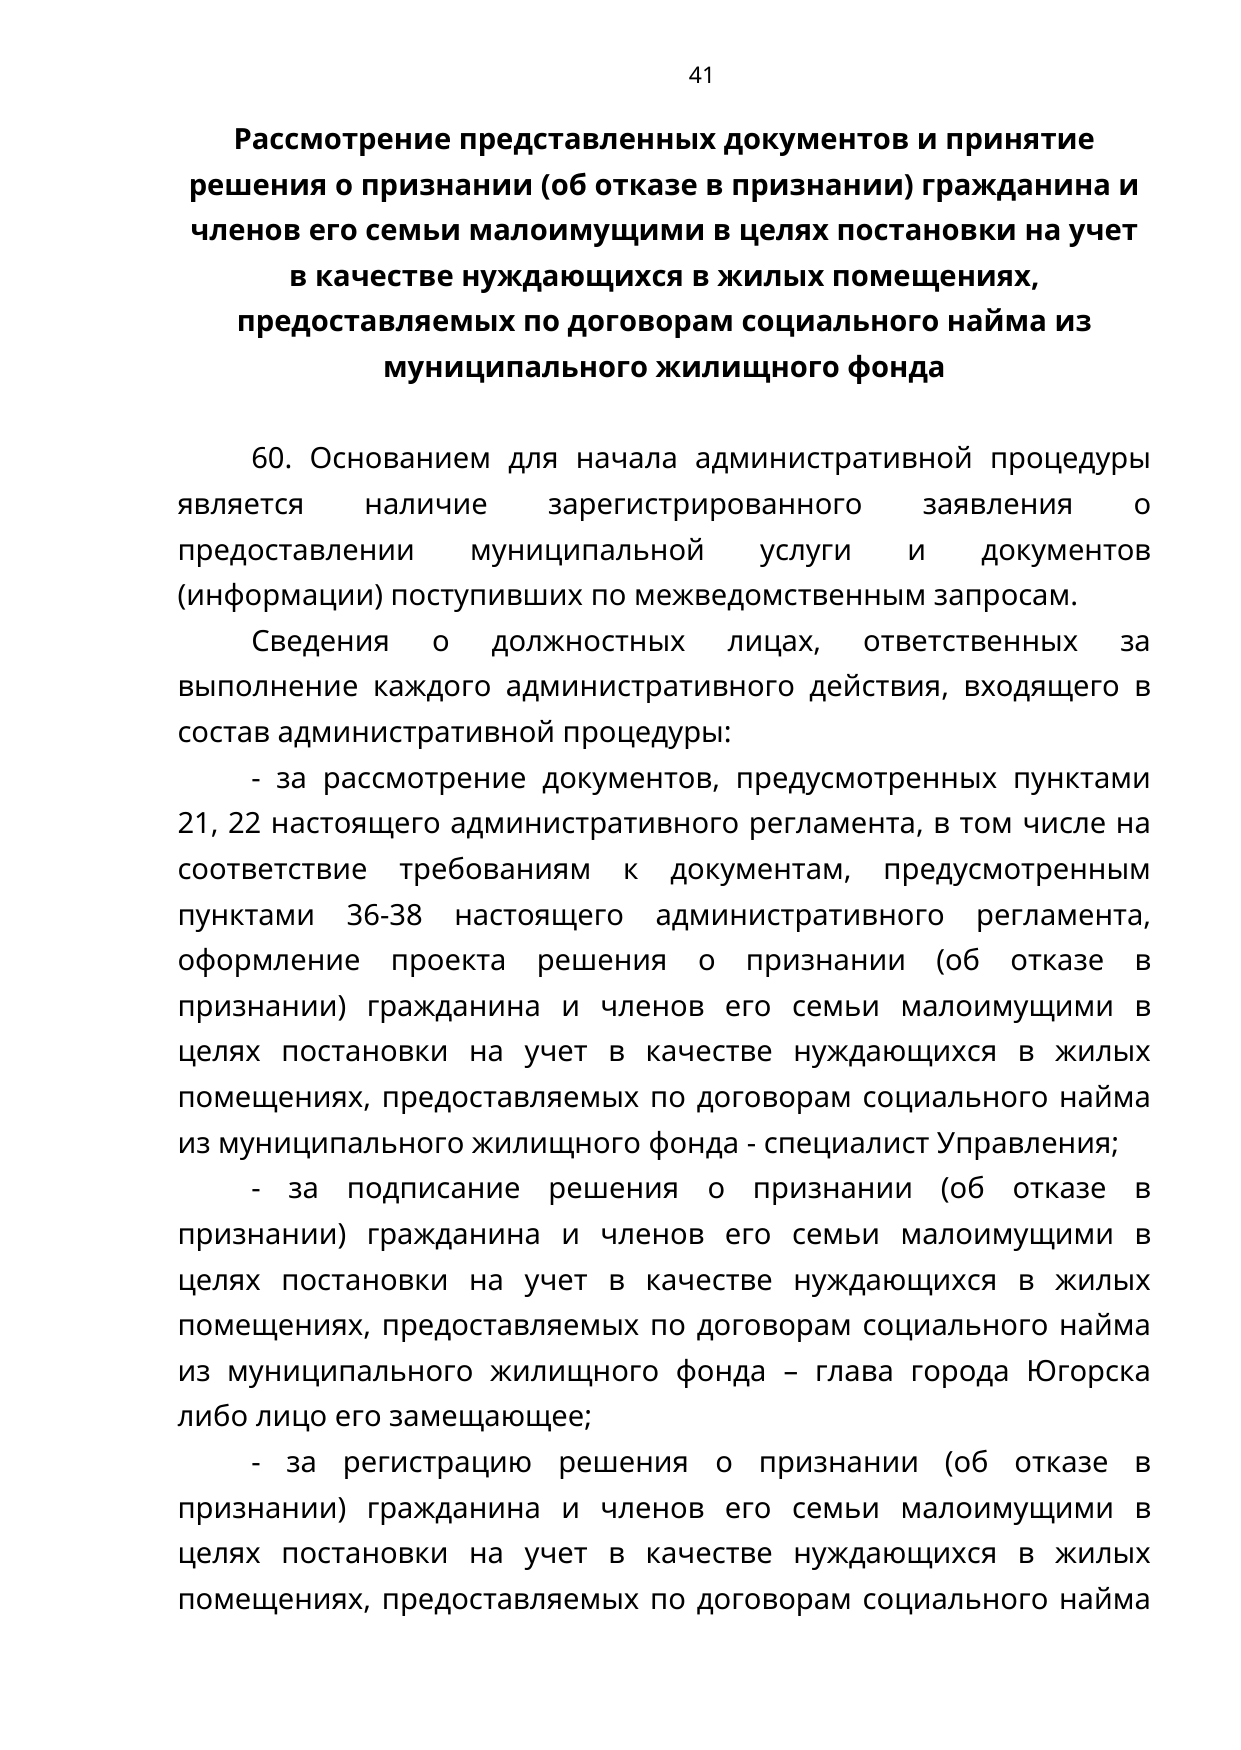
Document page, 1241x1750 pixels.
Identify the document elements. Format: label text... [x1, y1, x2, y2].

text 60. Основанием для начала административной процедуры является наличие зарегистрированного заявления о предоставлении муниципальной услуги и документов (информации) поступивших по межведомственным запросам. [177, 437, 1152, 614]
text Рассмотрение представленных документов и принятие решения о признании (об отказе в признании) гражданина и членов его семьи малоимущими в целях постановки на учет в качестве нуждающихся в жилых помещениях, предоставляемых по договорам социального найма из муниципального жилищного фонда [177, 118, 1152, 386]
text - за рассмотрение документов, предусмотренных пунктами 21, 22 настоящего административного регламента, в том числе на соответствие требованиям к документам, предусмотренным пунктами 36-38 настоящего административного регламента, оформление проекта решения о признании (об отказе в признании) гражданина и членов его семьи малоимущими в целях постановки на учет в качестве нуждающихся в жилых помещениях, предоставляемых по договорам социального найма из муниципального жилищного фонда - специалист Управления; [177, 757, 1152, 1162]
text Сведения о должностных лицах, ответственных за выполнение каждого административного действия, входящего в состав административной процедуры: [177, 620, 1152, 751]
text - за подписание решения о признании (об отказе в признании) гражданина и членов его семьи малоимущими в целях постановки на учет в качестве нуждающихся в жилых помещениях, предоставляемых по договорам социального найма из муниципального жилищного фонда – глава города Югорска либо лицо его замещающее; [177, 1167, 1152, 1435]
